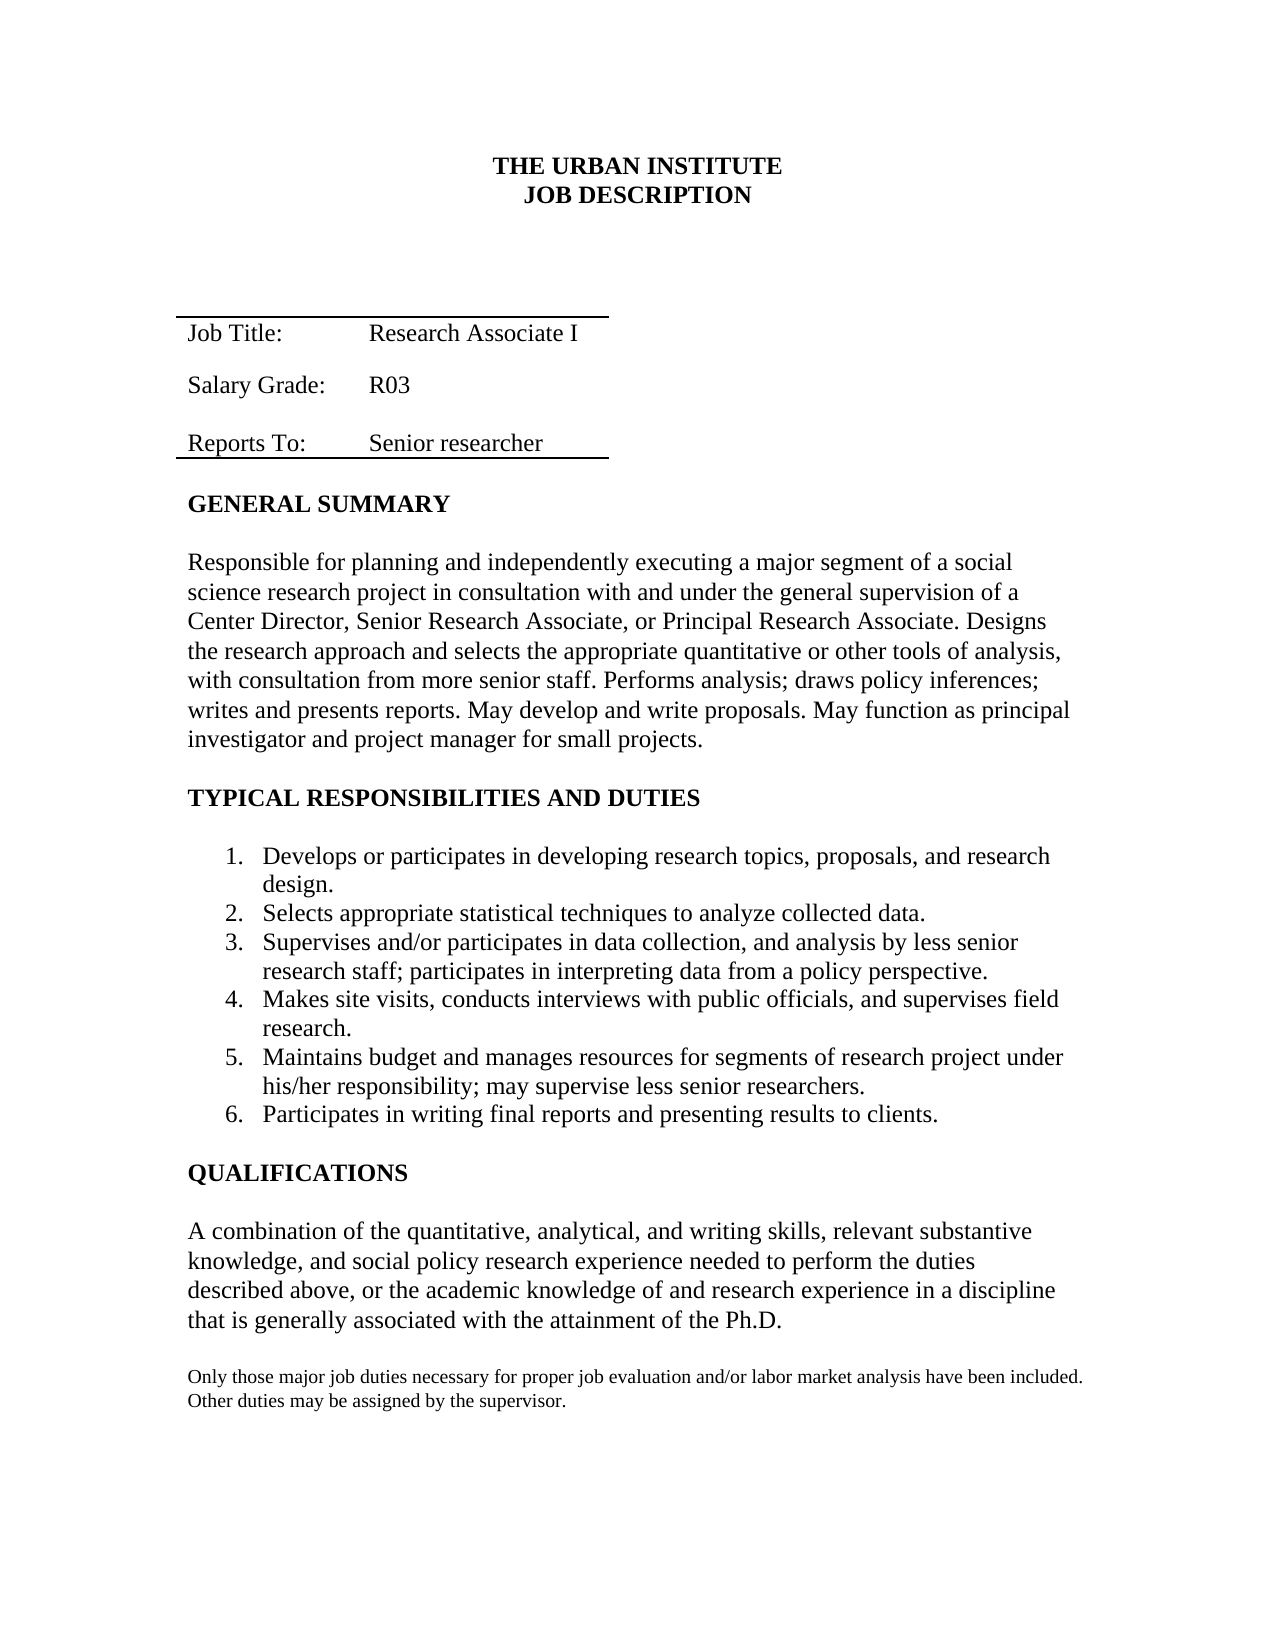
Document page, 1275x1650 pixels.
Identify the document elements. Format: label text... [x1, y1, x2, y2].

list Makes site visits, conducts interviews with public officials, and supervises field research. [225, 984, 1087, 1042]
table_header Job Title: [176, 318, 357, 354]
text Responsible for planning and independently executing a major segment of a social science research project in consultation with and under the general supervision of a Center Director, Senior Research Associate, or Principal Research Associate. Designs the research approach and selects the appropriate quantitative or other tools of analysis, with consultation from more senior staff. Performs analysis; draws policy inferences; writes and presents reports. May develop and write proposals. May function as principal investigator and project manager for small projects. [187, 547, 1079, 753]
text Only those major job duties necessary for proper job evaluation and/or labor market analysis have been included. Other duties may be assigned by the supervisor. [187, 1363, 1087, 1412]
list Participates in writing final reports and presenting results to clients. [225, 1099, 1087, 1128]
table_cell R03 [357, 354, 609, 416]
table_cell Salary Grade: [176, 354, 357, 416]
text QUALIFICATIONS [187, 1157, 1087, 1187]
text TYPICAL RESPONSIBILITIES AND DUTIES [187, 782, 1087, 812]
list Selects appropriate statistical techniques to analyze collected data. [225, 898, 1087, 927]
table_cell Senior researcher [357, 416, 609, 456]
text A combination of the quantitative, analytical, and writing skills, relevant substantive knowledge, and social policy research experience needed to perform the duties described above, or the academic knowledge of and research experience in a discipline that is generally associated with the attainment of the Ph.D. [187, 1216, 1071, 1334]
table_cell Reports To: [176, 416, 357, 456]
list Supervises and/or participates in data collection, and analysis by less senior research staff; participates in interpreting data from a policy perspective. [225, 927, 1087, 984]
list Develops or participates in developing research topics, proposals, and research design. [225, 841, 1087, 898]
text GENERAL SUMMARY [187, 488, 1087, 517]
list Maintains budget and manages resources for segments of research project under his/her responsibility; may supervise less senior researchers. [225, 1042, 1087, 1099]
table_header Research Associate I [357, 318, 609, 354]
text THE URBAN INSTITUTE JOB DESCRIPTION [187, 150, 1087, 238]
